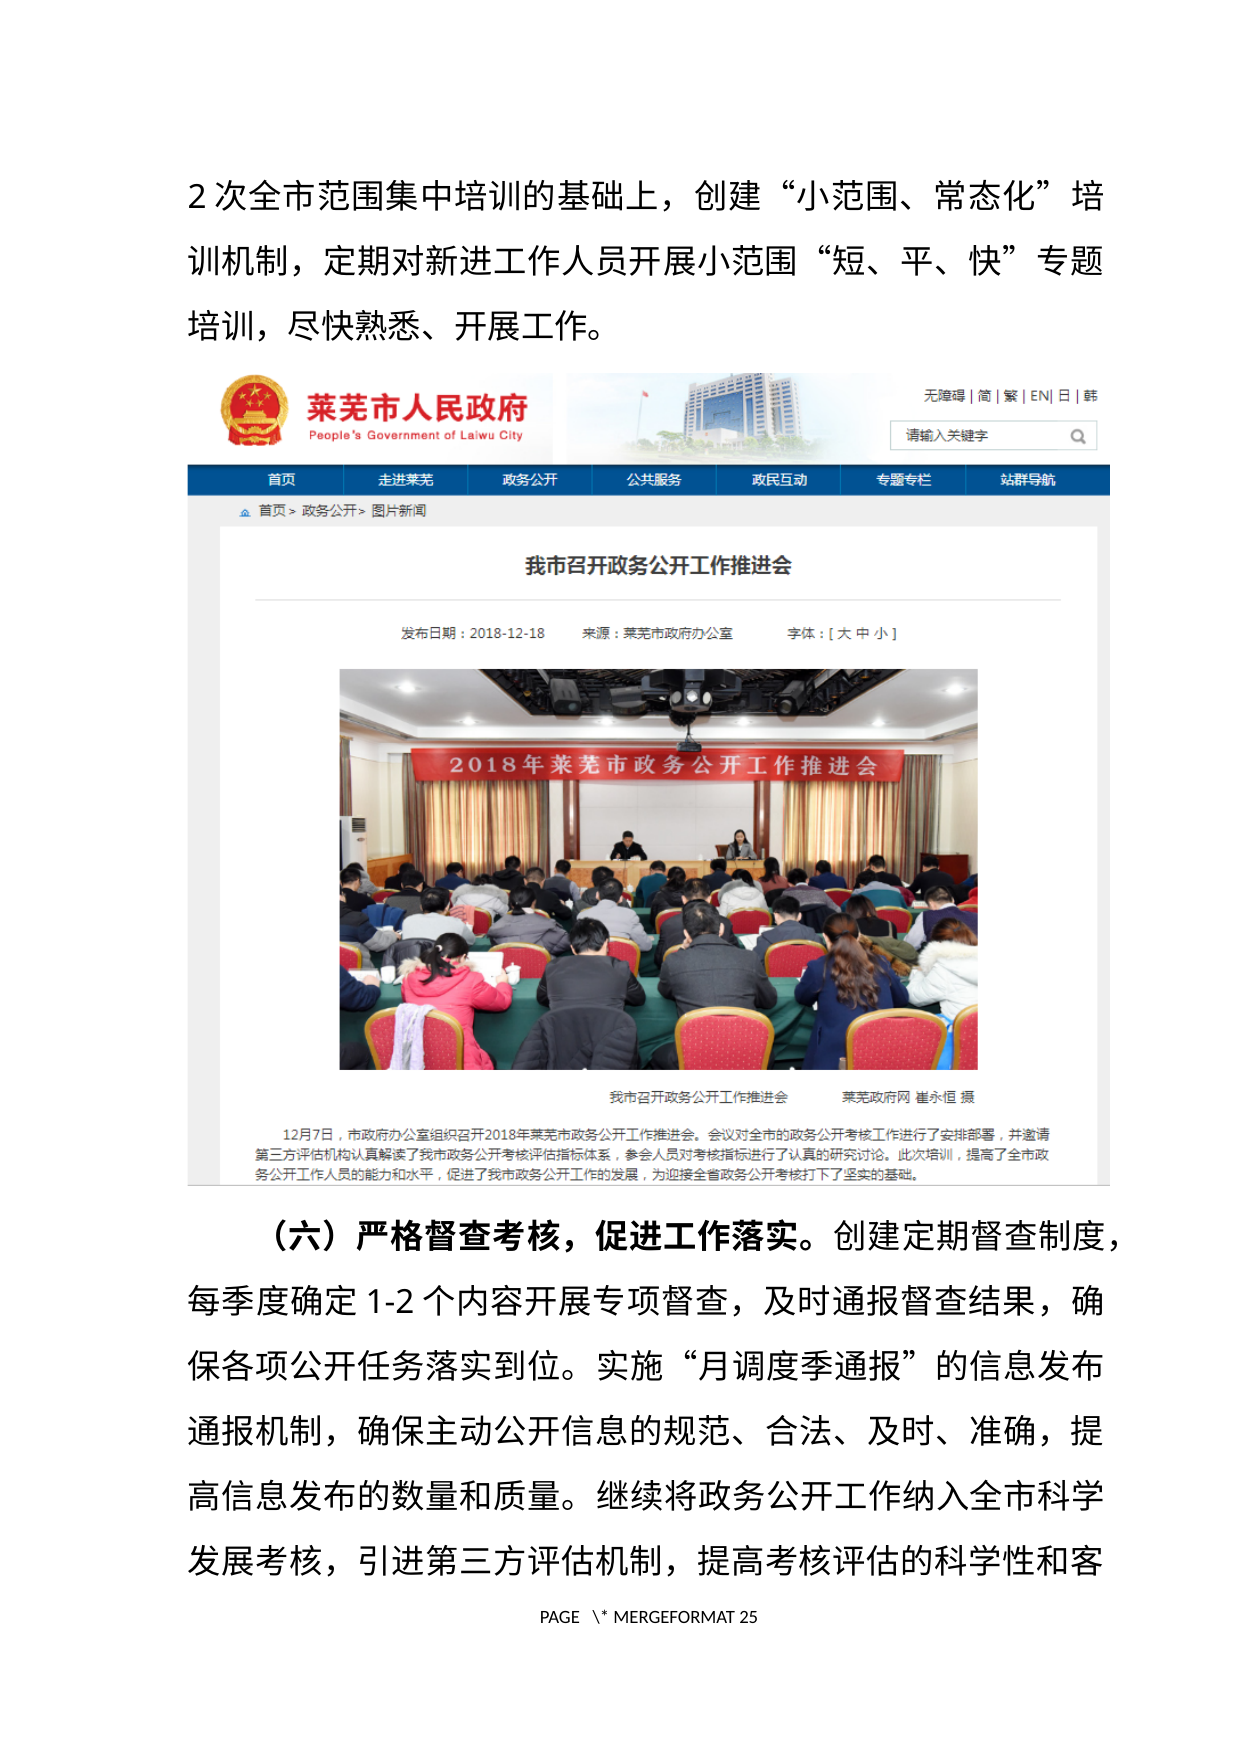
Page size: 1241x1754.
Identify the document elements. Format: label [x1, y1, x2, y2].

text [187, 162, 1106, 357]
text [187, 1202, 1106, 1592]
picture [187, 373, 1110, 1186]
